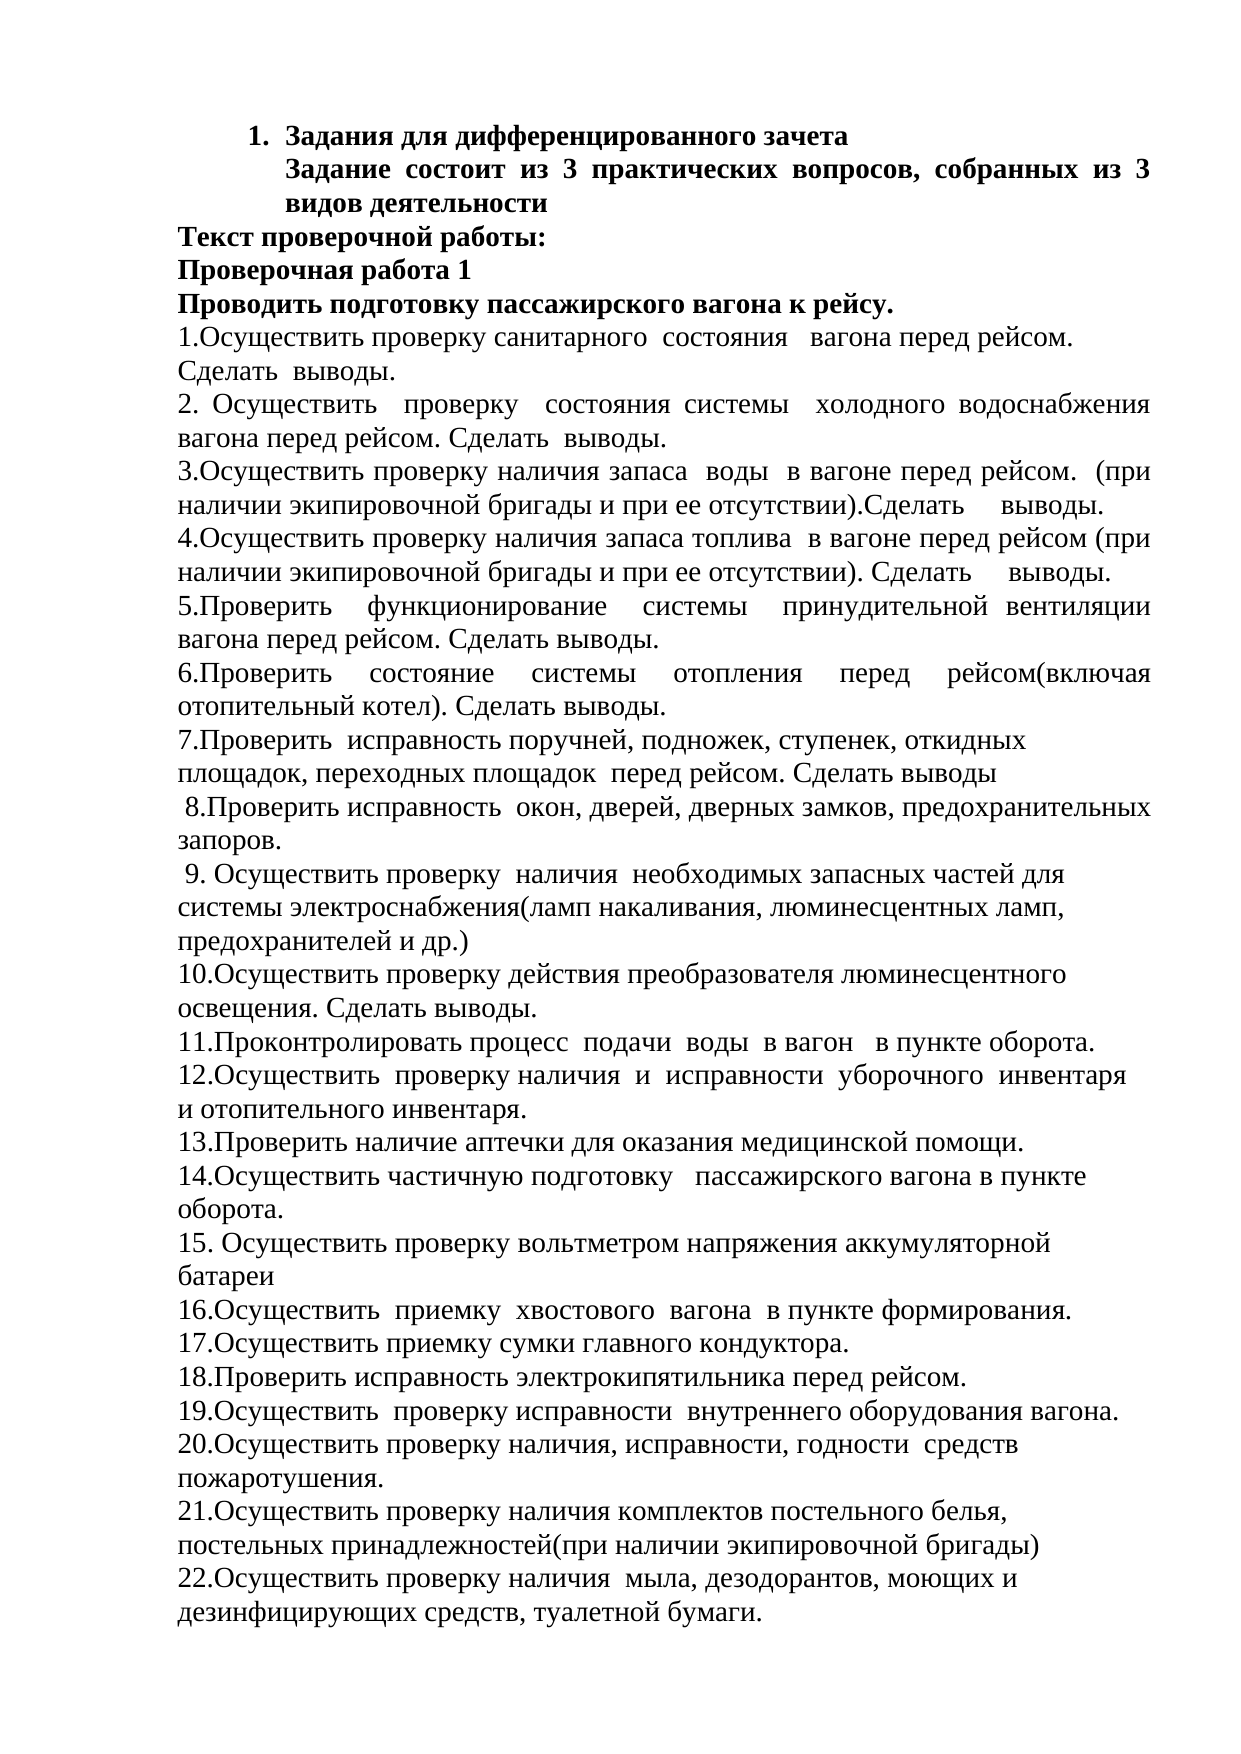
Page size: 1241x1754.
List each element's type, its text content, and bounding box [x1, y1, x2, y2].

text 7.Проверить исправность поручней, подножек, ступенек, откидных площадок, переходных площадок перед рейсом. Сделать выводы [177, 722, 1152, 789]
text Текст проверочной работы: [177, 219, 1152, 252]
text 16.Осуществить приемку хвостового вагона в пункте формирования. [177, 1292, 1152, 1326]
text Проводить подготовку пассажирского вагона к рейсу. [177, 286, 1152, 319]
text 9. Осуществить проверку наличия необходимых запасных частей для системы электроснабжения(ламп накаливания, люминесцентных ламп, предохранителей и др.) [177, 856, 1152, 957]
list Задания для дифференцированного зачета [247, 118, 1152, 152]
text 4.Осуществить проверку наличия запаса топлива в вагоне перед рейсом (при наличии экипировочной бригады и при ее отсутствии). Сделать выводы. [177, 521, 1152, 588]
text 18.Проверить исправность электрокипятильника перед рейсом. [177, 1359, 1152, 1393]
text 12.Осуществить проверку наличия и исправности уборочного инвентаря и отопительного инвентаря. [177, 1057, 1152, 1124]
text 11.Проконтролировать процесс подачи воды в вагон в пункте оборота. [177, 1024, 1152, 1057]
text 17.Осуществить приемку сумки главного кондуктора. [177, 1326, 1152, 1359]
text 10.Осуществить проверку действия преобразователя люминесцентного освещения. Сделать выводы. [177, 957, 1152, 1024]
text 2. Осуществить проверку состояния системы холодного водоснабжения вагона перед рейсом. Сделать выводы. [177, 386, 1152, 453]
text 19.Осуществить проверку исправности внутреннего оборудования вагона. [177, 1393, 1152, 1426]
text 21.Осуществить проверку наличия комплектов постельного белья, постельных принадлежностей(при наличии экипировочной бригады) [177, 1493, 1152, 1560]
text 14.Осуществить частичную подготовку пассажирского вагона в пункте оборота. [177, 1158, 1152, 1225]
text 6.Проверить состояние системы отопления перед рейсом(включая отопительный котел). Сделать выводы. [177, 655, 1152, 722]
text 3.Осуществить проверку наличия запаса воды в вагоне перед рейсом. (при наличии экипировочной бригады и при ее отсутствии).Сделать выводы. [177, 453, 1152, 521]
text 8.Проверить исправность окон, дверей, дверных замков, предохранительных запоров. [177, 789, 1152, 856]
text 15. Осуществить проверку вольтметром напряжения аккумуляторной батареи [177, 1225, 1152, 1292]
text 13.Проверить наличие аптечки для оказания медицинской помощи. [177, 1124, 1152, 1158]
text 22.Осуществить проверку наличия мыла, дезодорантов, моющих и дезинфицирующих средств, туалетной бумаги. [177, 1560, 1152, 1627]
text Проверочная работа 1 [177, 252, 1152, 286]
text 1.Осуществить проверку санитарного состояния вагона перед рейсом. Сделать выводы. [177, 319, 1152, 386]
text Задание состоит из 3 практических вопросов, собранных из 3 видов деятельности [285, 152, 1152, 219]
text 5.Проверить функционирование системы принудительной вентиляции вагона перед рейсом. Сделать выводы. [177, 588, 1152, 655]
text 20.Осуществить проверку наличия, исправности, годности средств пожаротушения. [177, 1426, 1152, 1493]
